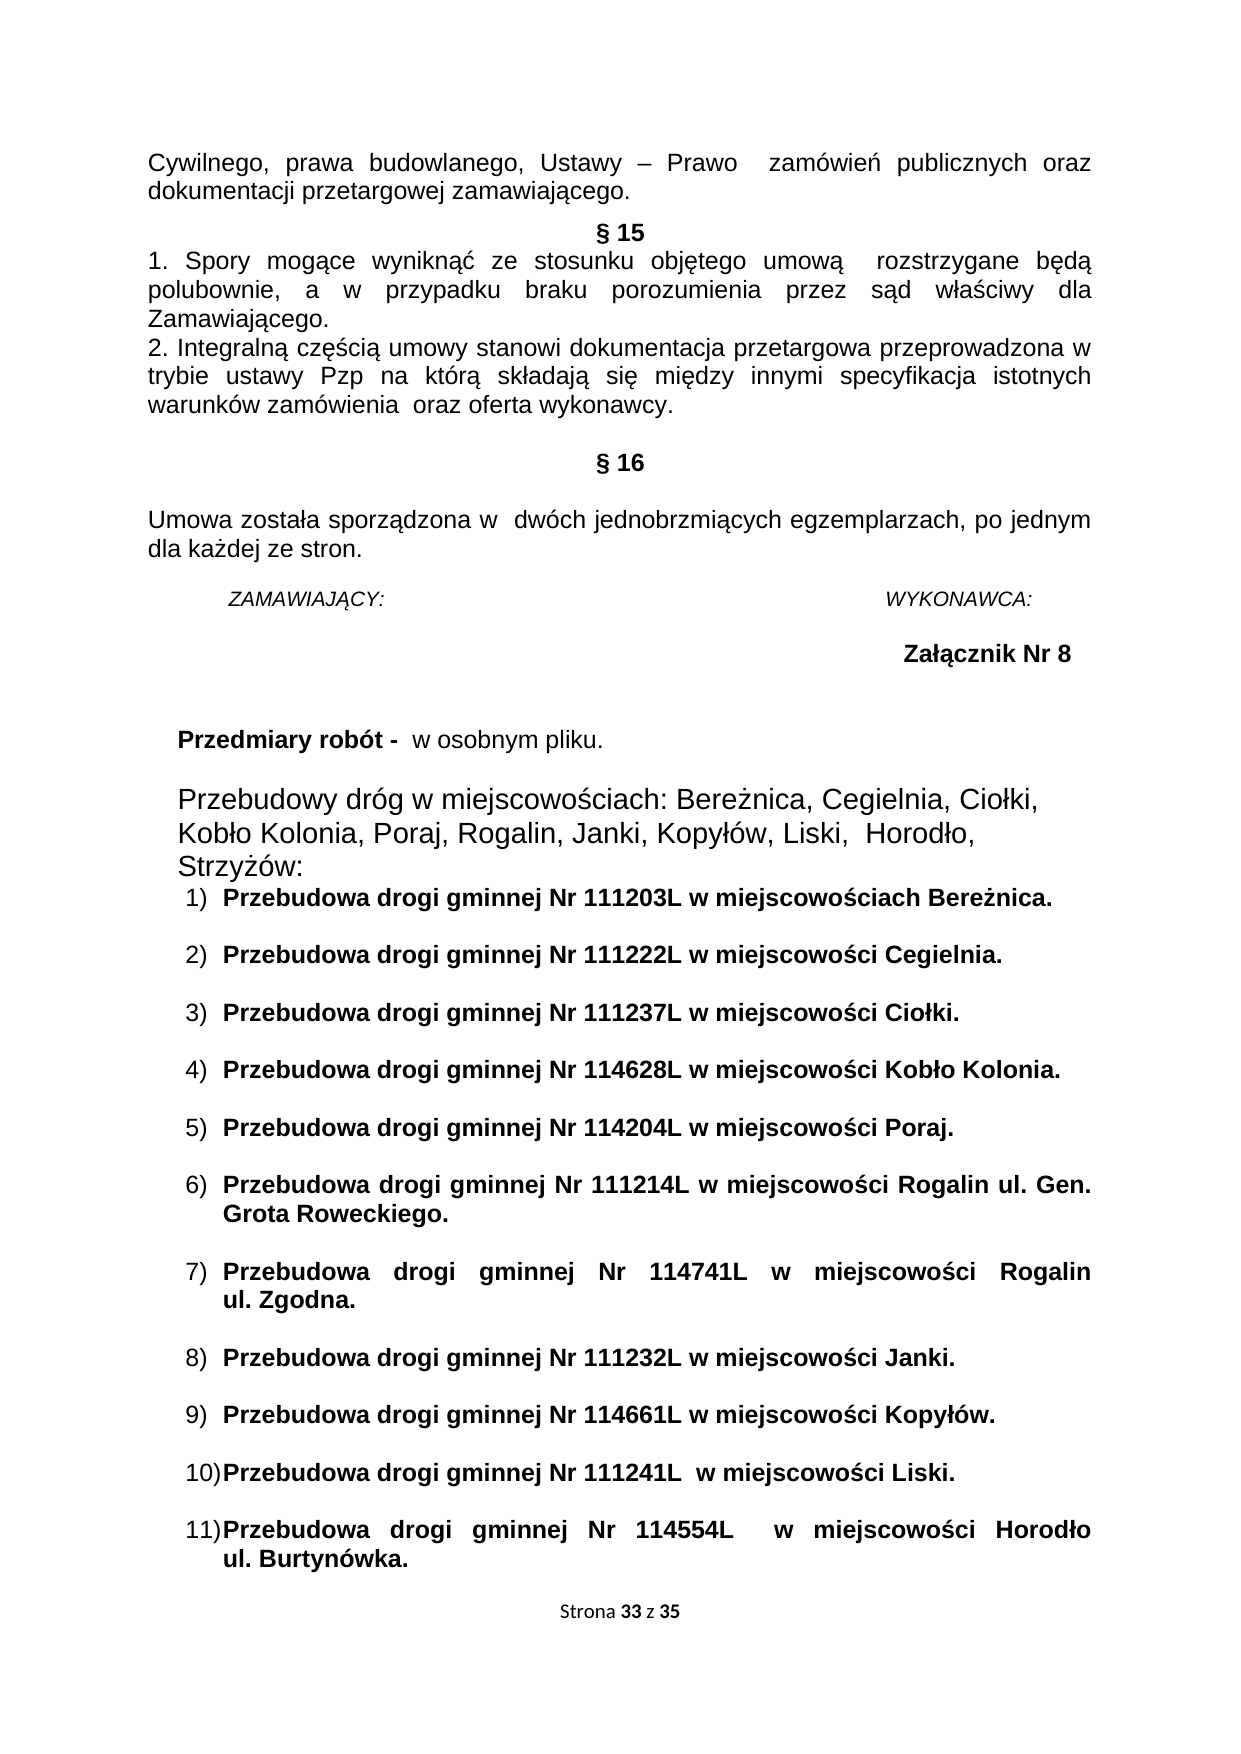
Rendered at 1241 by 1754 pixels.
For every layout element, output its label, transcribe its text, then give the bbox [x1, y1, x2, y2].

list Przebudowa drogi gminnej Nr 114741L w miejscowości Rogalin ul. Zgodna. [185, 1257, 1093, 1314]
list Przebudowa drogi gminnej Nr 114628L w miejscowości Kobło Kolonia. [185, 1055, 1093, 1084]
list Przebudowa drogi gminnej Nr 114554L w miejscowości Horodło ul. Burtynówka. [185, 1515, 1093, 1573]
text Załącznik Nr 8 [148, 638, 1093, 667]
text 2. Integralną częścią umowy stanowi dokumentacja przetargowa przeprowadzona w trybie ustawy Pzp na którą składają się między innymi specyfikacja istotnych warunków zamówienia oraz oferta wykonawcy. [148, 333, 1093, 419]
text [148, 148, 1093, 205]
text § 15 [148, 218, 1093, 246]
list Przebudowa drogi gminnej Nr 111241L w miejscowości Liski. [185, 1458, 1093, 1487]
list Przebudowa drogi gminnej Nr 111237L w miejscowości Ciołki. [185, 998, 1093, 1027]
text 1. Spory mogące wyniknąć ze stosunku objętego umową rozstrzygane będą polubownie, a w przypadku braku porozumienia przez sąd właściwy dla Zamawiającego. [148, 246, 1093, 333]
list Przebudowa drogi gminnej Nr 111203L w miejscowościach Bereżnica. [185, 883, 1093, 912]
text Umowa została sporządzona w dwóch jednobrzmiących egzemplarzach, po jednym dla każdej ze stron. [148, 505, 1093, 563]
text Przedmiary robót - w osobnym pliku. [177, 725, 1093, 753]
list Przebudowa drogi gminnej Nr 114661L w miejscowości Kopyłów. [185, 1400, 1093, 1429]
text ZAMAWIAJĄCY: WYKONAWCA: [148, 587, 1093, 611]
list Przebudowa drogi gminnej Nr 111222L w miejscowości Cegielnia. [185, 940, 1093, 969]
text § 16 [148, 448, 1093, 476]
list Przebudowa drogi gminnej Nr 111214L w miejscowości Rogalin ul. Gen. Grota Roweckiego. [185, 1170, 1093, 1228]
text Przebudowy dróg w miejscowościach: Bereżnica, Cegielnia, Ciołki, Kobło Kolonia, Poraj, Rogalin, Janki, Kopyłów, Liski, Horodło, Strzyżów: [177, 782, 1093, 883]
list Przebudowa drogi gminnej Nr 114204L w miejscowości Poraj. [185, 1113, 1093, 1142]
list Przebudowa drogi gminnej Nr 111232L w miejscowości Janki. [185, 1343, 1093, 1372]
